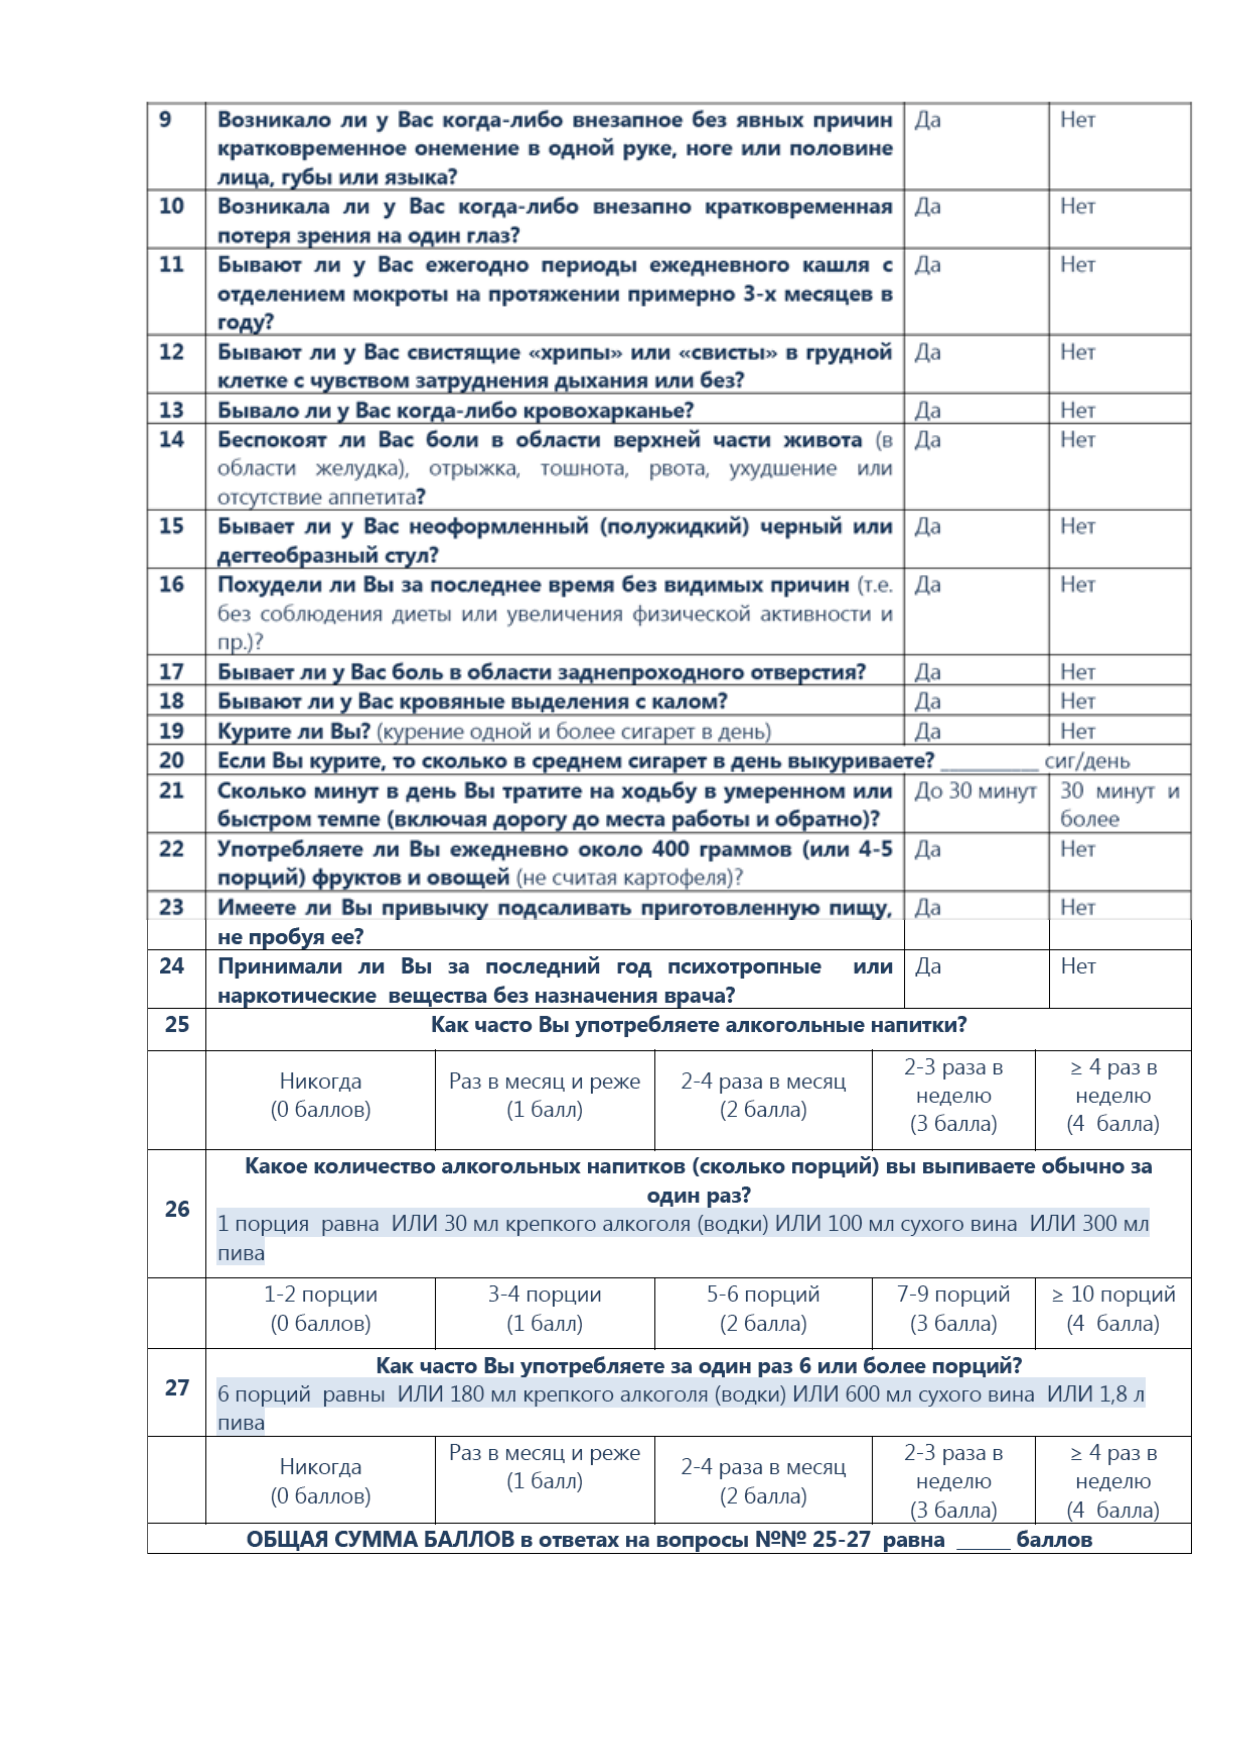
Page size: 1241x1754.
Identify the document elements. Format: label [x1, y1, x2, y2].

picture [140, 99, 1200, 1557]
